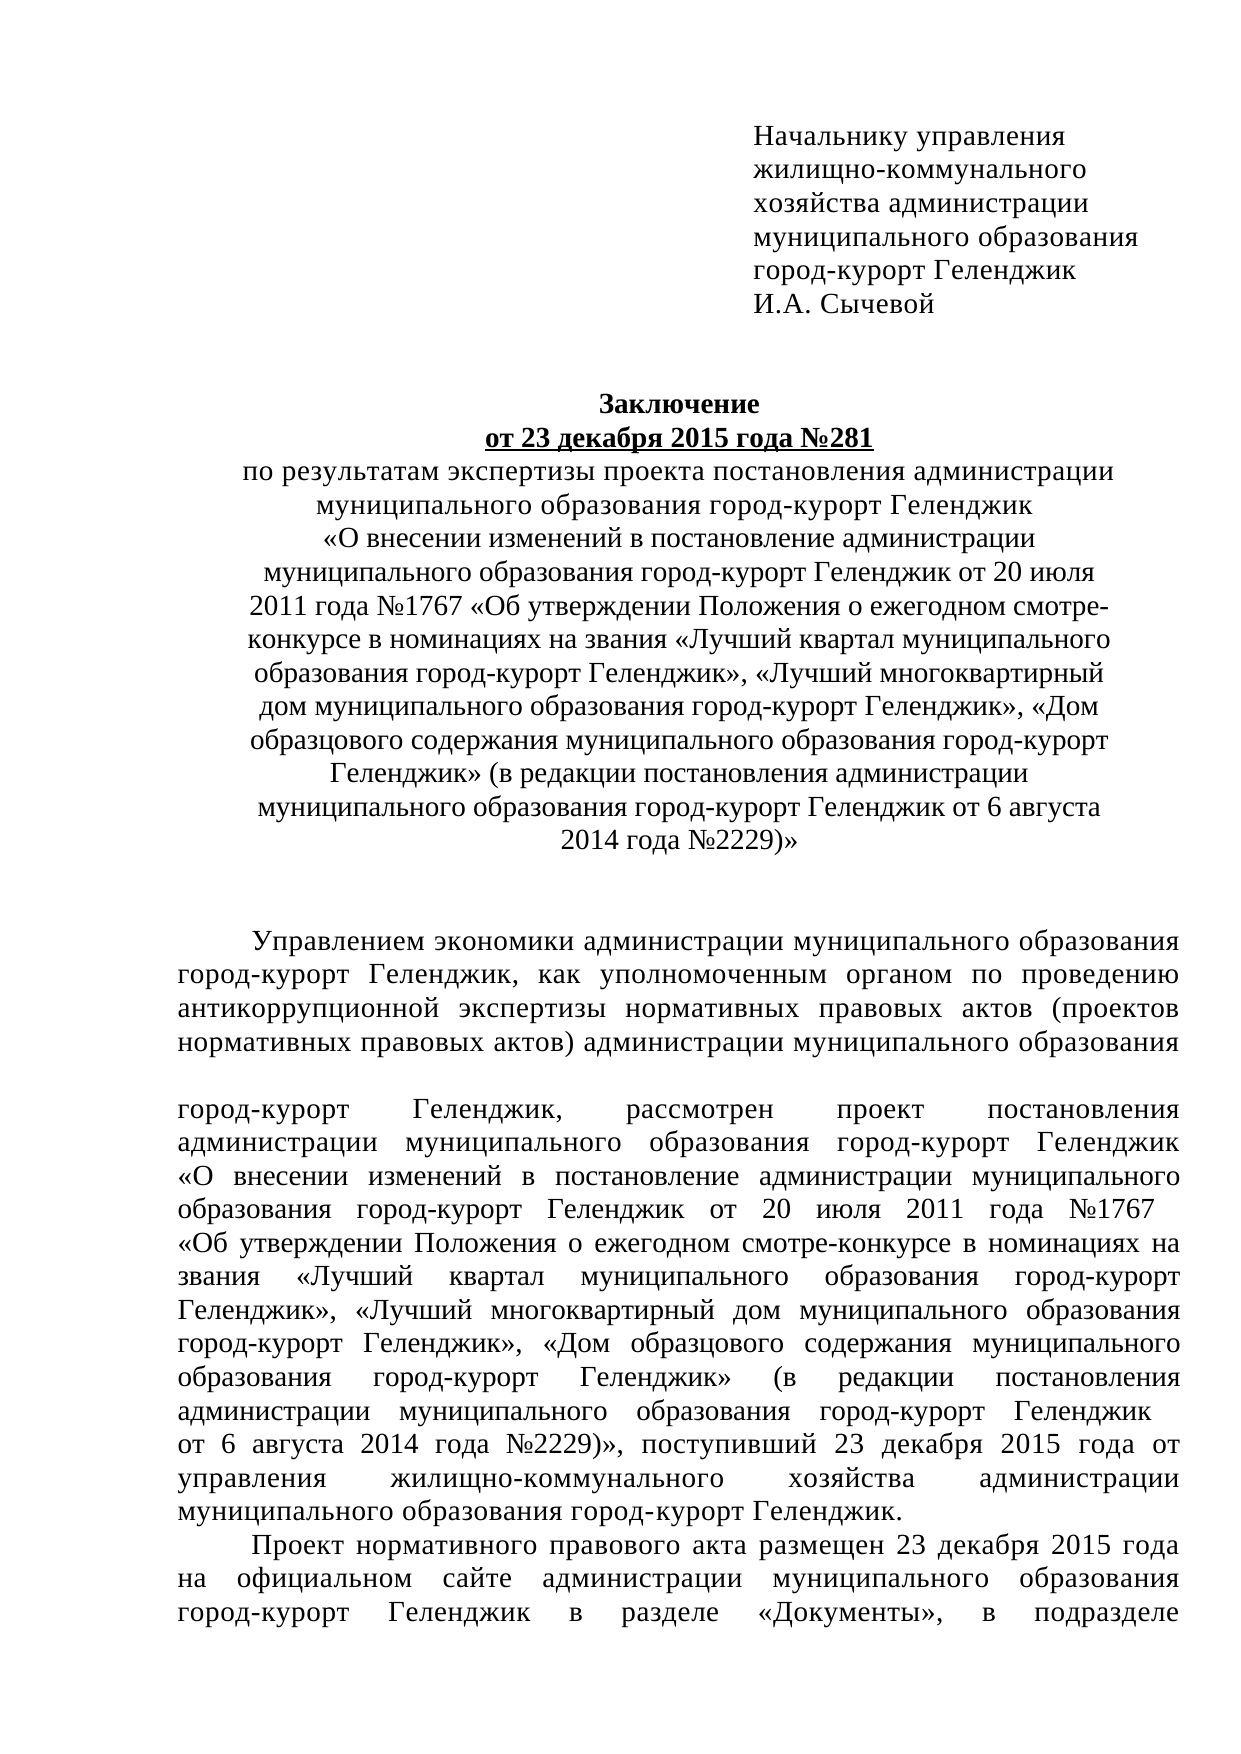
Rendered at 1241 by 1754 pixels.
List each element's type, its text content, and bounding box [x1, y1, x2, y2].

text Заключение [236, 386, 1122, 420]
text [177, 1527, 1181, 1627]
text И.А. Сычевой [753, 286, 1181, 319]
text по результатам экспертизы проекта постановления администрации муниципального образования город-курорт Геленджик «О внесении изменений в постановление администрации муниципального образования город-курорт Геленджик от 20 июля 2011 года №1767 «Об утверждении Положения о ежегодном смотре-конкурсе в номинациях на звания «Лучший квартал муниципального образования город-курорт Геленджик», «Лучший многоквартирный дом муниципального образования город-курорт Геленджик», «Дом образцового содержания муниципального образования город-курорт Геленджик» (в редакции постановления администрации муниципального образования город-курорт Геленджик от 6 августа 2014 года №2229)» [236, 453, 1122, 856]
text Управлением экономики администрации муниципального образования город-курорт Геленджик, как уполномоченным органом по проведению антикоррупционной экспертизы нормативных правовых актов (проектов нормативных правовых актов) администрации муниципального образования город-курорт Геленджик, рассмотрен проект постановления администрации муниципального образования город-курорт Геленджик «О внесении изменений в постановление администрации муниципального образования город-курорт Геленджик от 20 июля 2011 года №1767 «Об утверждении Положения о ежегодном смотре-конкурсе в номинациях на звания «Лучший квартал муниципального образования город-курорт Геленджик», «Лучший многоквартирный дом муниципального образования город-курорт Геленджик», «Дом образцового содержания муниципального образования город-курорт Геленджик» (в редакции постановления администрации муниципального образования город-курорт Геленджик от 6 августа 2014 года №2229)», поступивший 23 декабря 2015 года от управления жилищно-коммунального хозяйства администрации муниципального образования город-курорт Геленджик. [177, 923, 1181, 1527]
text от 23 декабря 2015 года №281 [236, 420, 1122, 453]
text Начальнику управления жилищно-коммунального хозяйства администрации муниципального образования город-курорт Геленджик [753, 118, 1181, 286]
